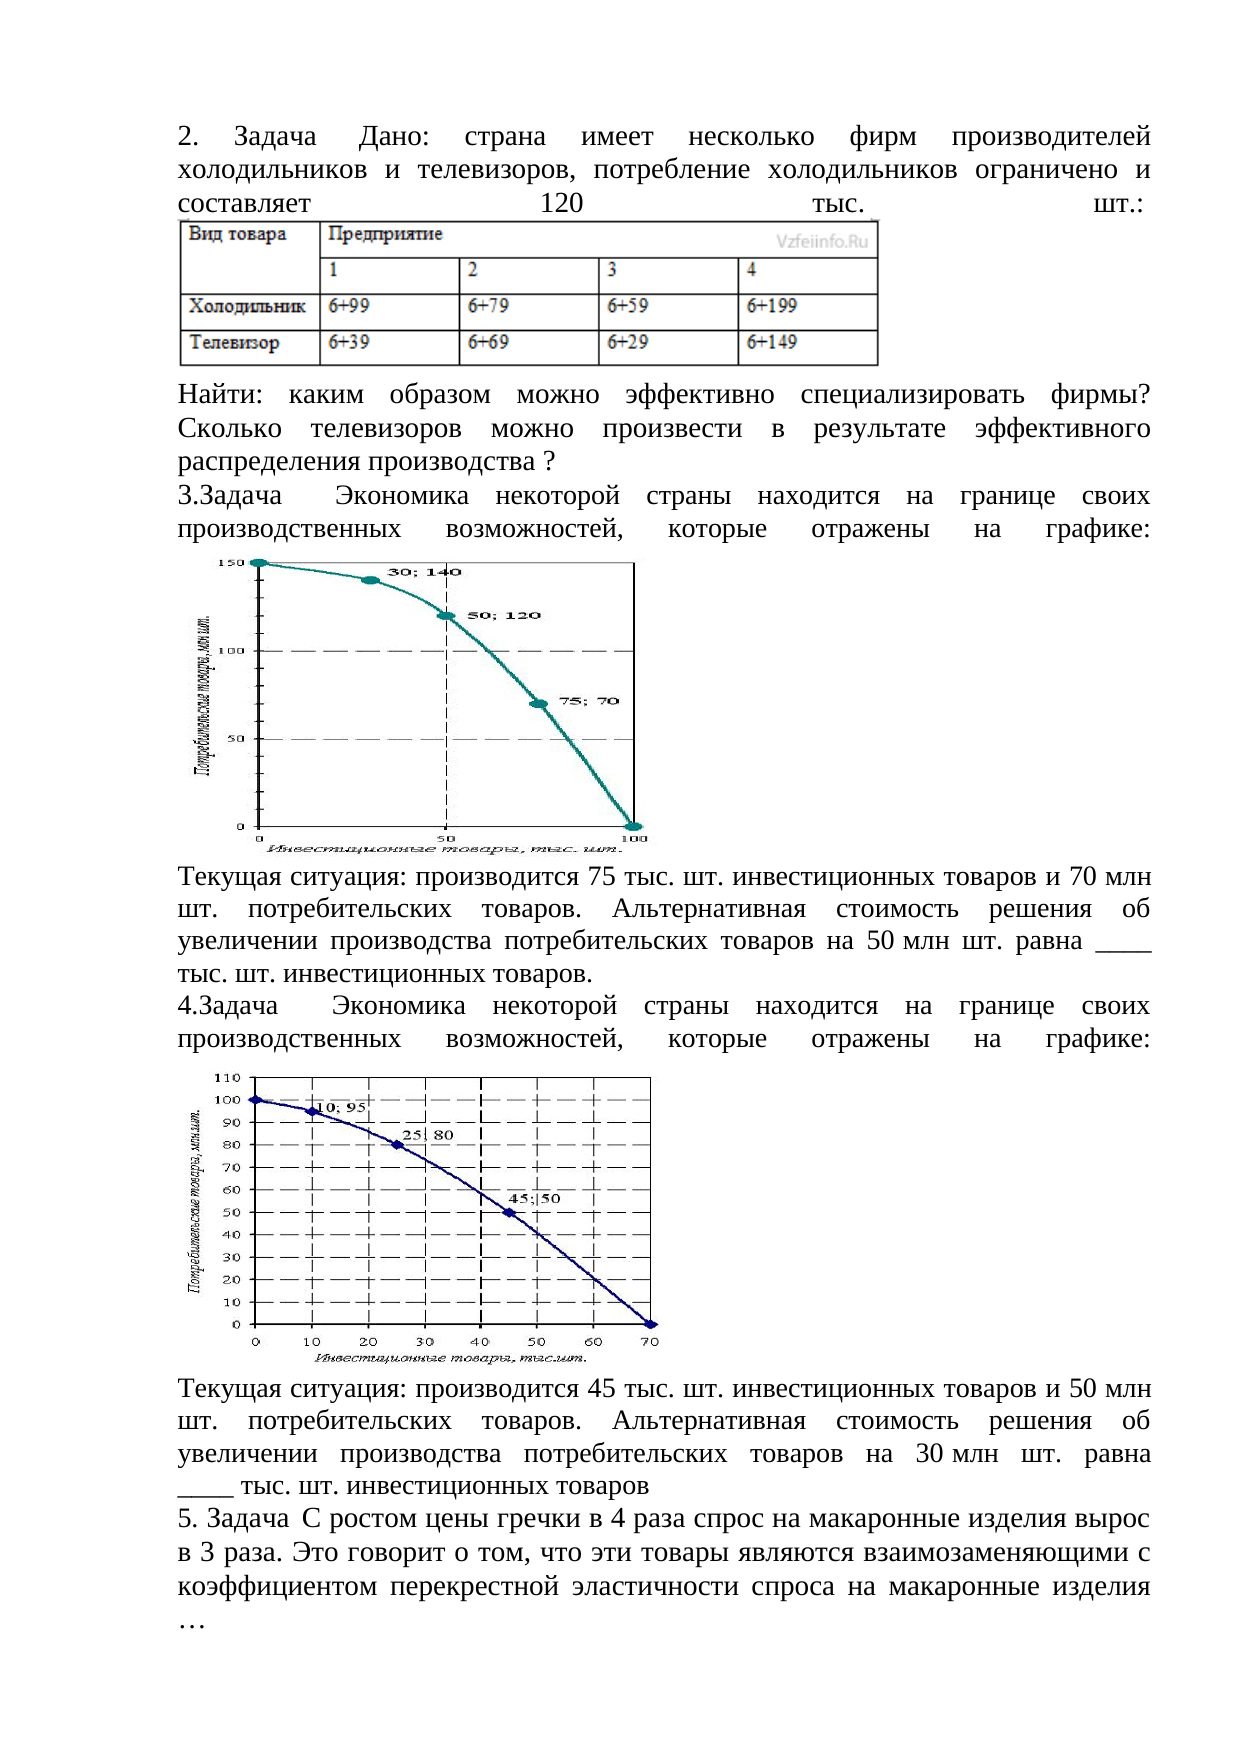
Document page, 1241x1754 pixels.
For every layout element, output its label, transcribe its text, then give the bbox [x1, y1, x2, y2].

picture [177, 543, 669, 859]
text 5. Задача С ростом цены гречки в 4 раза спрос на макаронные изделия вырос в 3 раза. Это говорит о том, что эти товары являются взаимозаменяющими с коэффициентом перекрестной эластичности спроса на макаронные изделия … [177, 1501, 1152, 1635]
picture [177, 218, 882, 371]
picture [177, 1053, 679, 1371]
